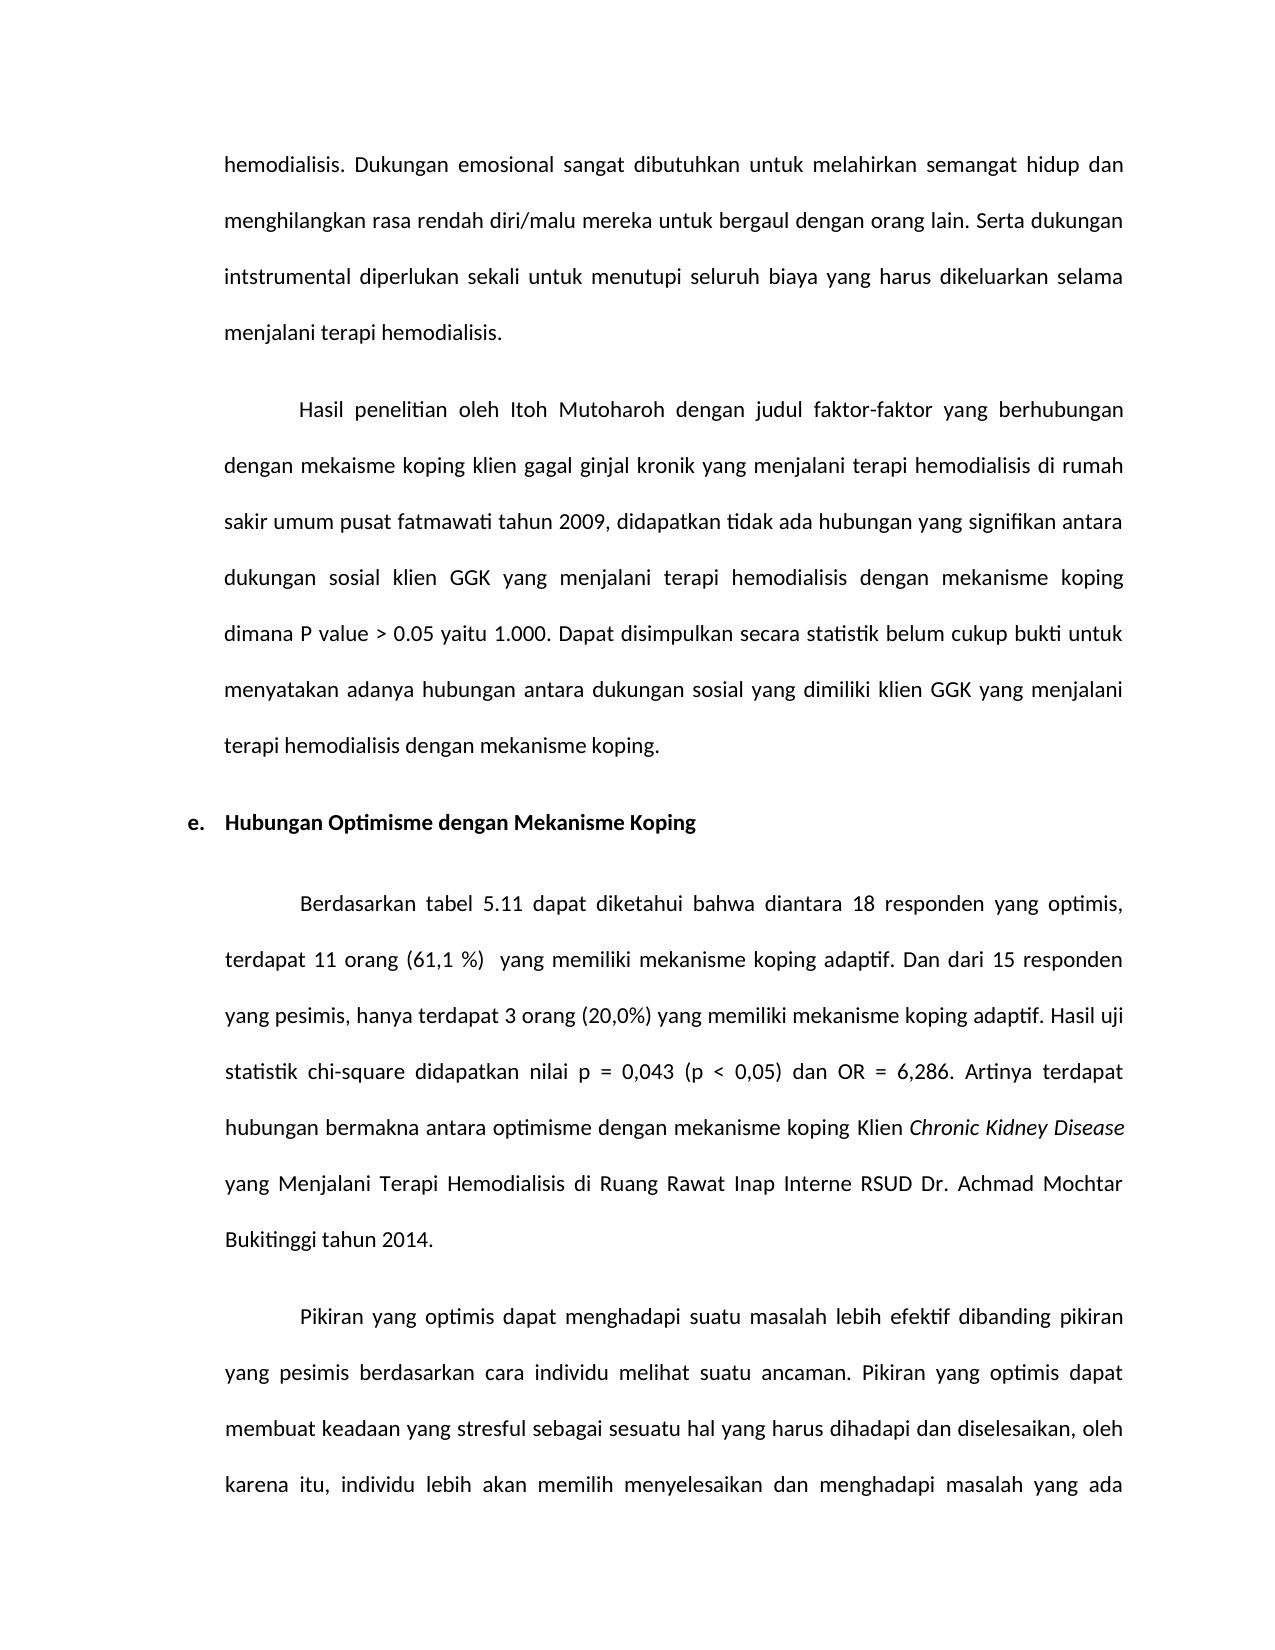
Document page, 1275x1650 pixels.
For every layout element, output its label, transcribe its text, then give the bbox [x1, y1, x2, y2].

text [225, 1302, 1125, 1498]
list Hubungan Optimisme dengan Mekanisme Koping [187, 808, 1125, 836]
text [224, 150, 1125, 346]
text Hasil penelitian oleh Itoh Mutoharoh dengan judul faktor-faktor yang berhubungan dengan mekaisme koping klien gagal ginjal kronik yang menjalani terapi hemodialisis di rumah sakir umum pusat fatmawati tahun 2009, didapatkan tidak ada hubungan yang signifikan antara dukungan sosial klien GGK yang menjalani terapi hemodialisis dengan mekanisme koping dimana P value > 0.05 yaitu 1.000. Dapat disimpulkan secara statistik belum cukup bukti untuk menyatakan adanya hubungan antara dukungan sosial yang dimiliki klien GGK yang menjalani terapi hemodialisis dengan mekanisme koping. [224, 395, 1125, 759]
text Berdasarkan tabel 5.11 dapat diketahui bahwa diantara 18 responden yang optimis, terdapat 11 orang (61,1 %) yang memiliki mekanisme koping adaptif. Dan dari 15 responden yang pesimis, hanya terdapat 3 orang (20,0%) yang memiliki mekanisme koping adaptif. Hasil uji statistik chi-square didapatkan nilai p = 0,043 (p < 0,05) dan OR = 6,286. Artinya terdapat hubungan bermakna antara optimisme dengan mekanisme koping Klien Chronic Kidney Disease yang Menjalani Terapi Hemodialisis di Ruang Rawat Inap Interne RSUD Dr. Achmad Mochtar Bukitinggi tahun 2014. [225, 889, 1125, 1253]
